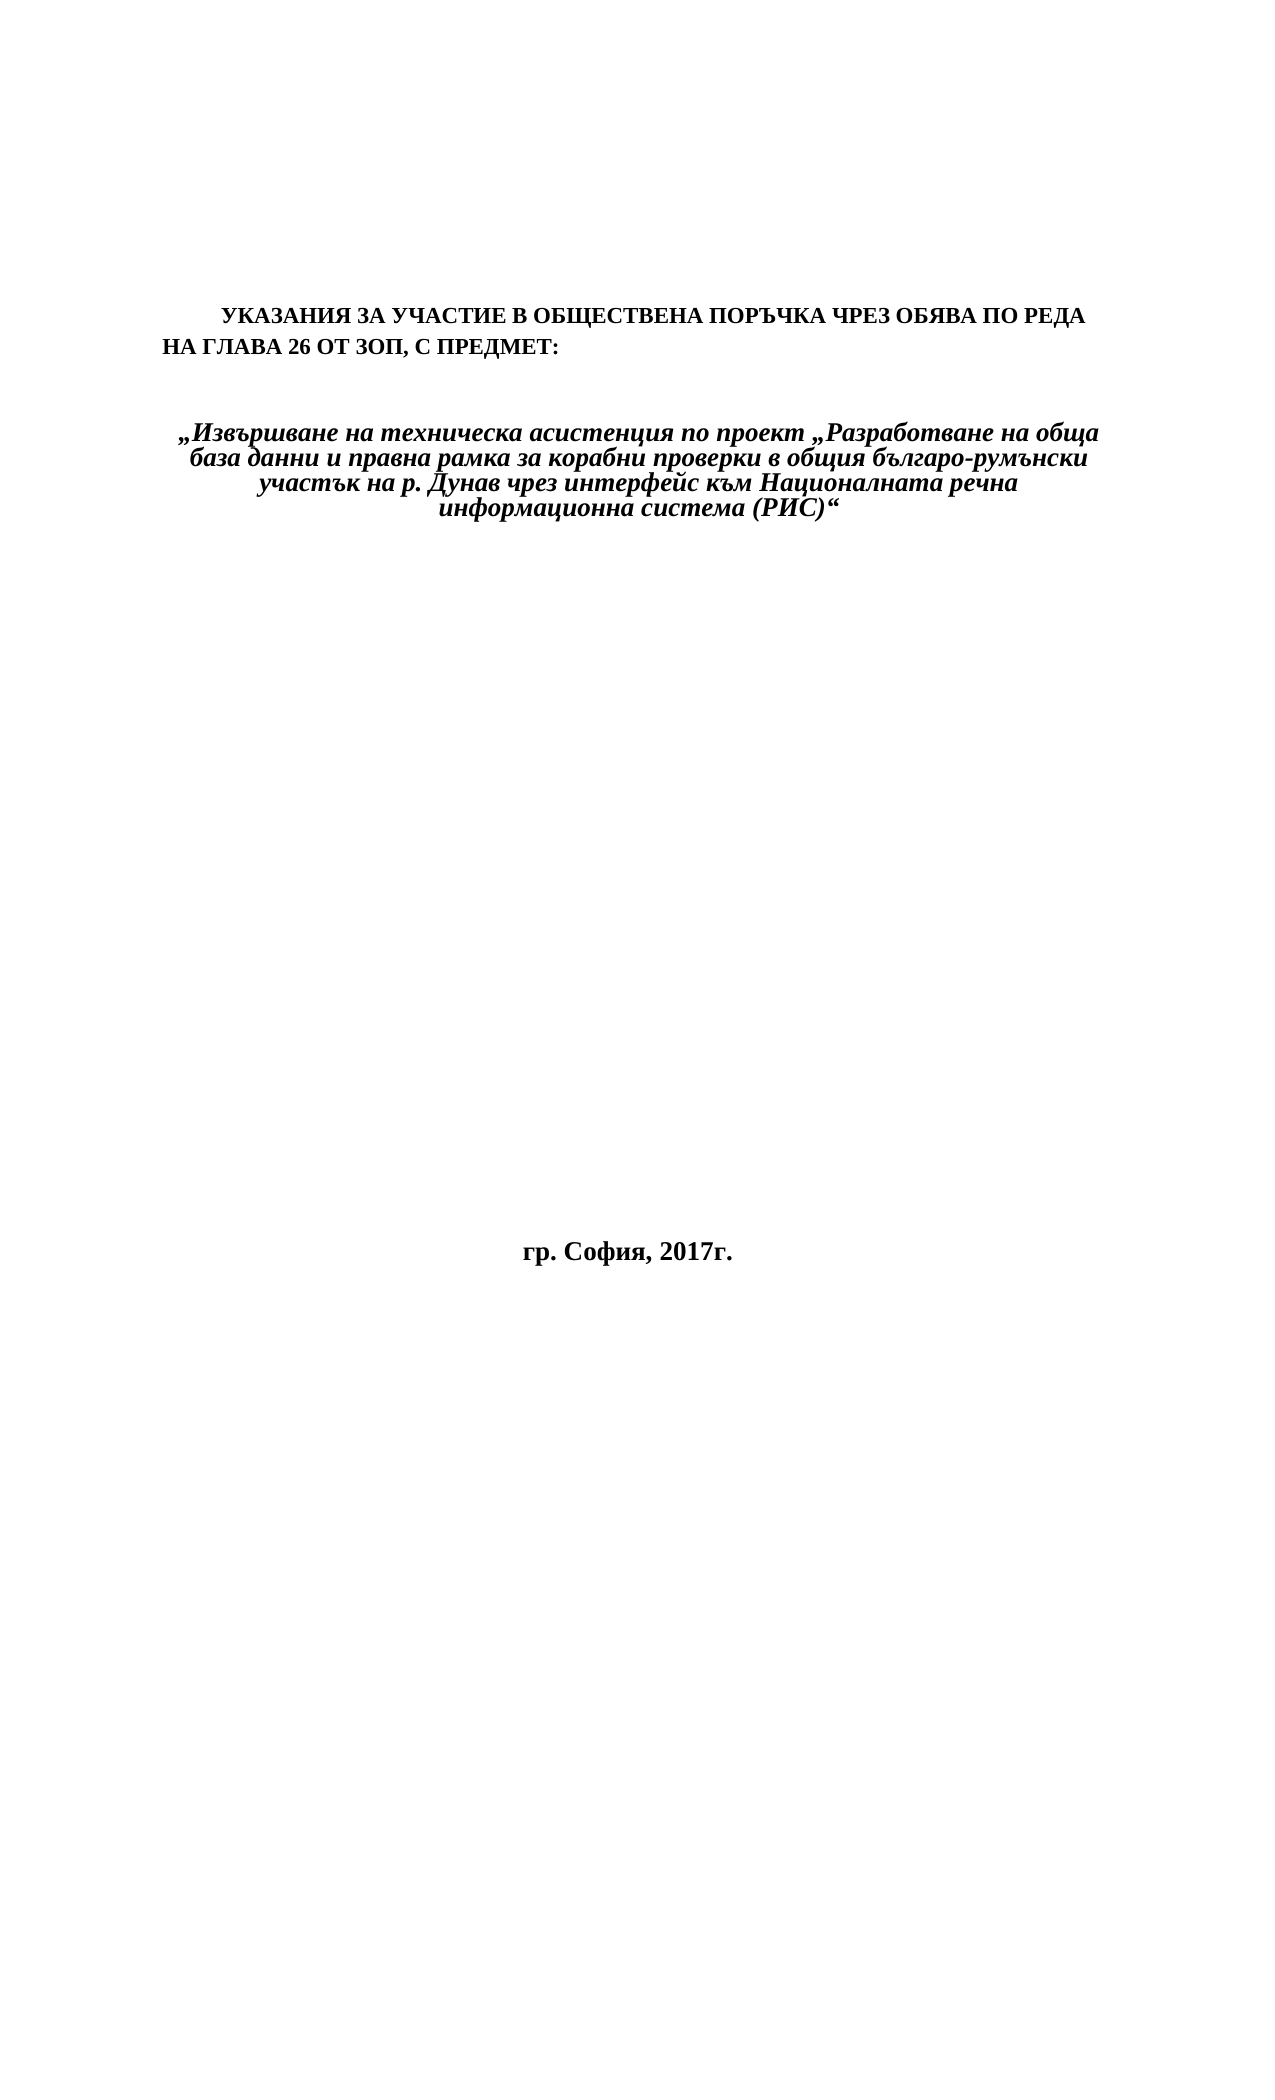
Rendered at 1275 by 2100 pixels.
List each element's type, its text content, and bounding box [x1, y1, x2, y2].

text гр. София, 2017г. [523, 1235, 1118, 1266]
text УКАЗАНИЯ ЗА УЧАСТИЕ В ОБЩЕСТВЕНА ПОРЪЧКА ЧРЕЗ ОБЯВА ПО РЕДА НА ГЛАВА 26 ОТ ЗОП, С ПРЕДМЕТ: [162, 298, 1118, 361]
text „Извършване на техническа асистенция по проект „Разработване на обща база данни и правна рамка за корабни проверки в общия българо-румънски участък на р. Дунав чрез интерфейс към Националната речна информационна система (РИС)“ [162, 422, 1118, 522]
